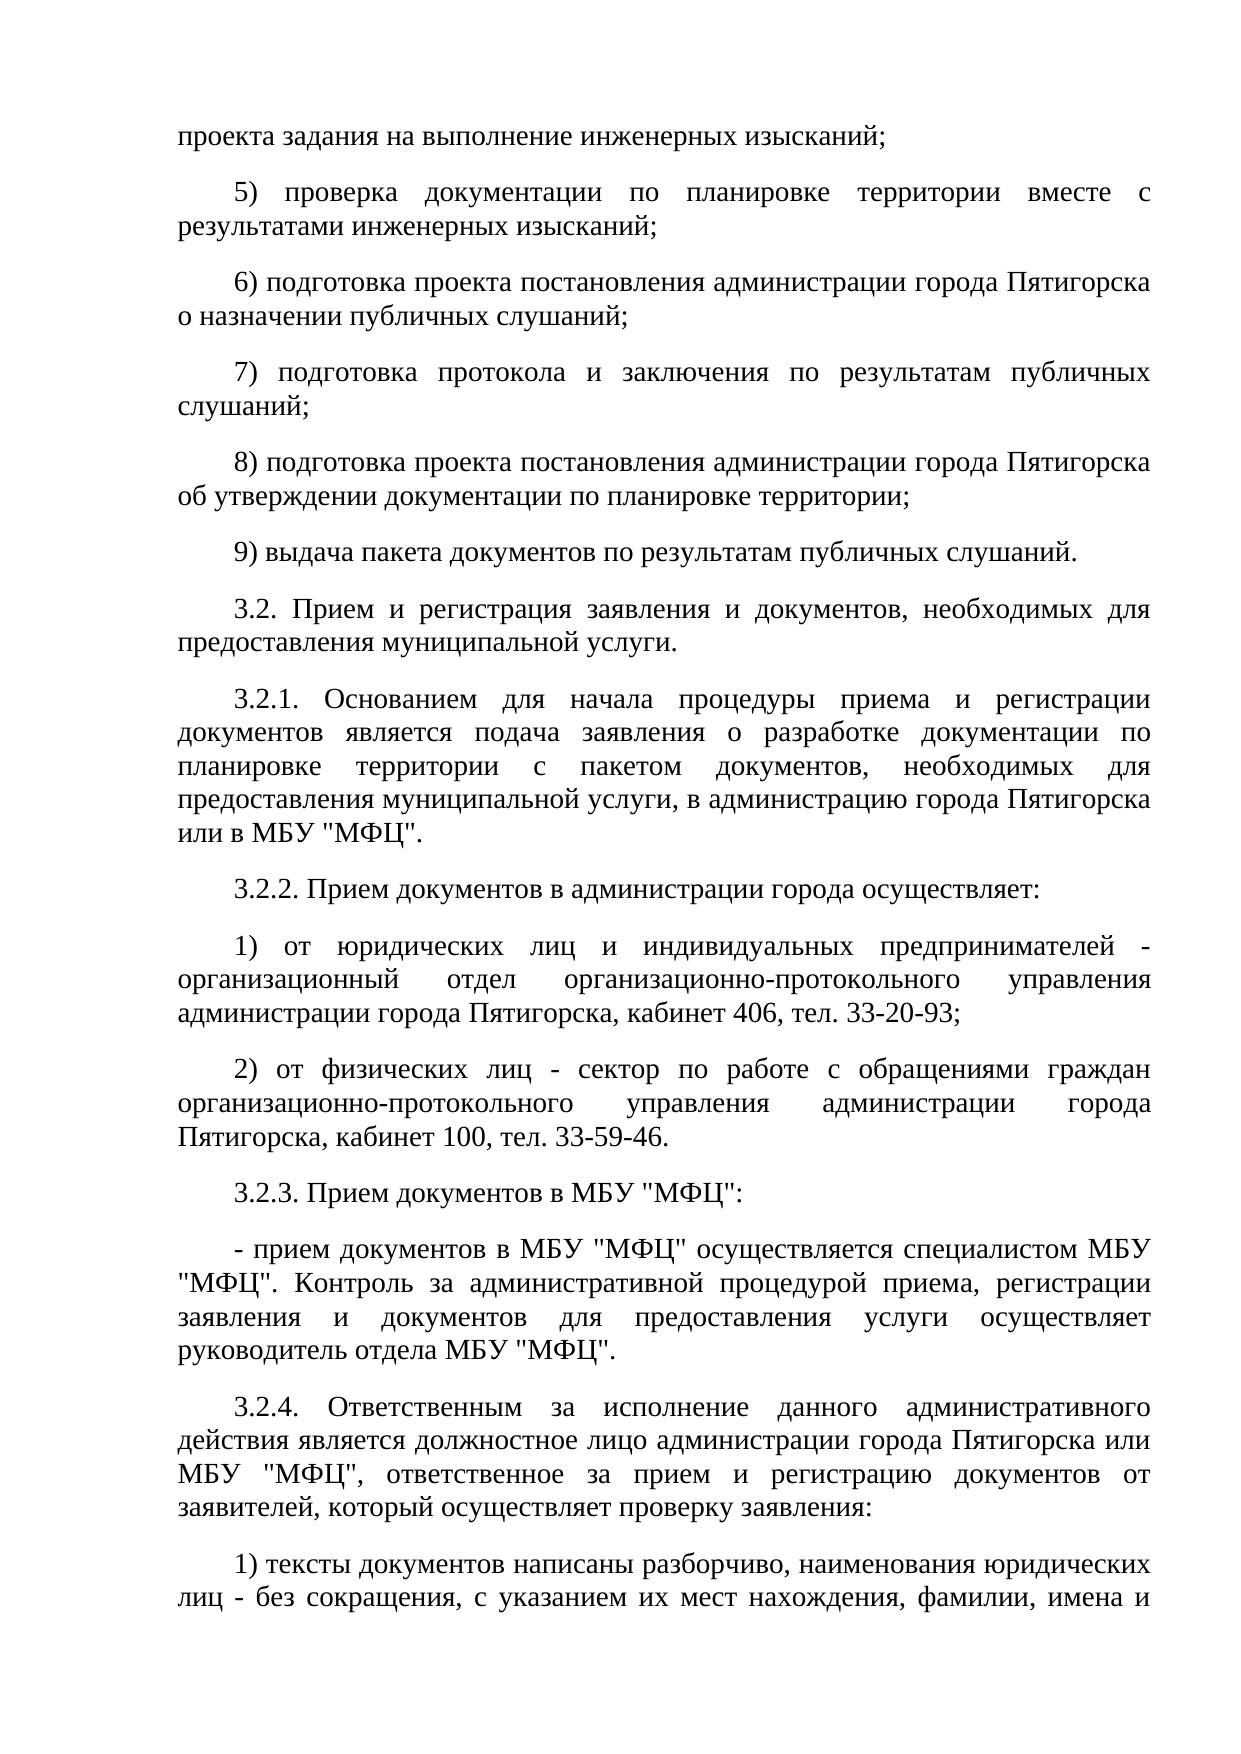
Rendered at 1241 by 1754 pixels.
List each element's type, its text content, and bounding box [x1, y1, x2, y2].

text 3.2.3. Прием документов в МБУ "МФЦ": [177, 1175, 1152, 1209]
text 3.2. Прием и регистрация заявления и документов, необходимых для предоставления муниципальной услуги. [177, 591, 1152, 658]
text 9) выдача пакета документов по результатам публичных слушаний. [177, 534, 1152, 568]
text 3.2.1. Основанием для начала процедуры приема и регистрации документов является подача заявления о разработке документации по планировке территории с пакетом документов, необходимых для предоставления муниципальной услуги, в администрацию города Пятигорска или в МБУ "МФЦ". [177, 681, 1152, 849]
text 1) от юридических лиц и индивидуальных предпринимателей - организационный отдел организационно-протокольного управления администрации города Пятигорска, кабинет 406, тел. 33-20-93; [177, 928, 1152, 1029]
text 2) от физических лиц - сектор по работе с обращениями граждан организационно-протокольного управления администрации города Пятигорска, кабинет 100, тел. 33-59-46. [177, 1052, 1152, 1152]
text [177, 118, 1152, 152]
text 3.2.2. Прием документов в администрации города осуществляет: [177, 872, 1152, 905]
text 8) подготовка проекта постановления администрации города Пятигорска об утверждении документации по планировке территории; [177, 444, 1152, 512]
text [177, 1546, 1152, 1613]
text - прием документов в МБУ "МФЦ" осуществляется специалистом МБУ "МФЦ". Контроль за административной процедурой приема, регистрации заявления и документов для предоставления услуги осуществляет руководитель отдела МБУ "МФЦ". [177, 1232, 1152, 1366]
text 5) проверка документации по планировке территории вместе с результатами инженерных изысканий; [177, 174, 1152, 242]
text 6) подготовка проекта постановления администрации города Пятигорска о назначении публичных слушаний; [177, 264, 1152, 332]
text 3.2.4. Ответственным за исполнение данного административного действия является должностное лицо администрации города Пятигорска или МБУ "МФЦ", ответственное за прием и регистрацию документов от заявителей, который осуществляет проверку заявления: [177, 1389, 1152, 1523]
text 7) подготовка протокола и заключения по результатам публичных слушаний; [177, 354, 1152, 422]
